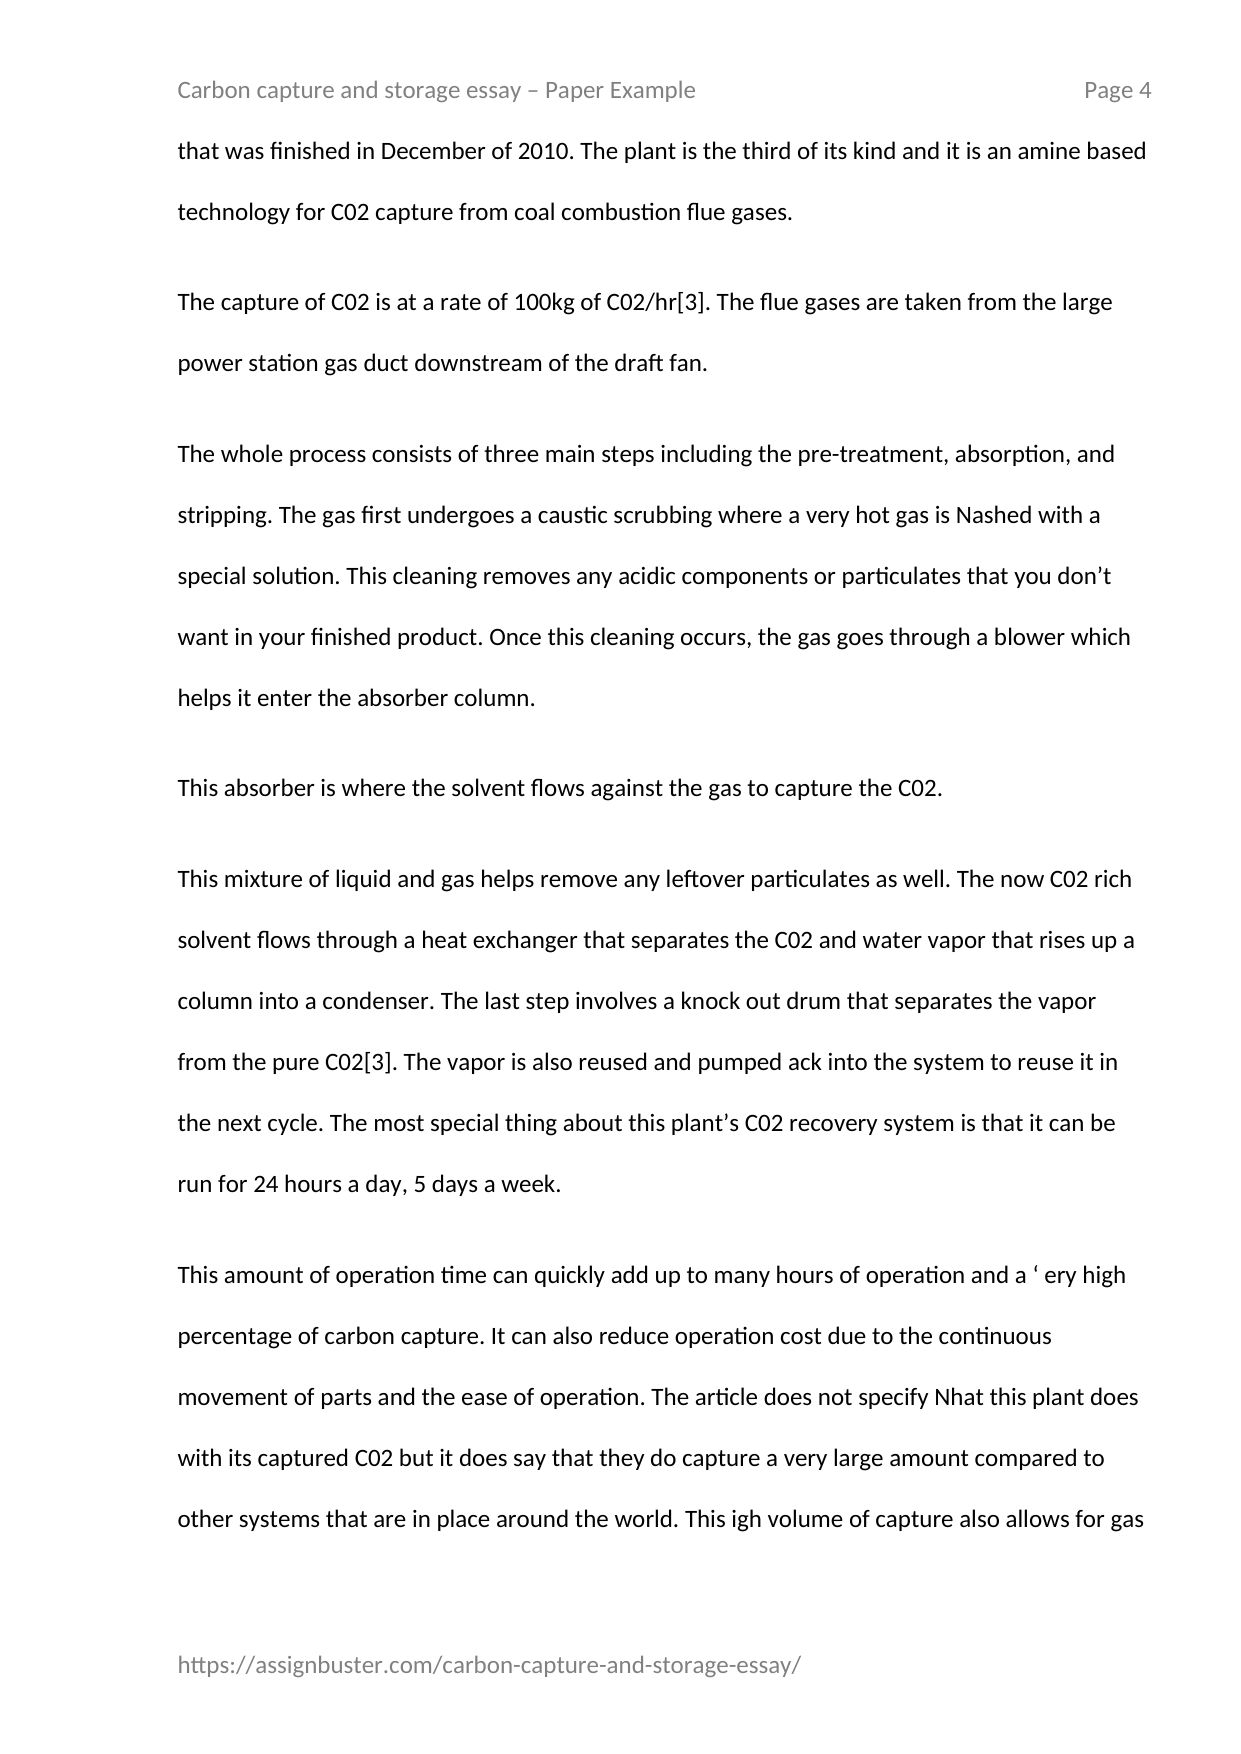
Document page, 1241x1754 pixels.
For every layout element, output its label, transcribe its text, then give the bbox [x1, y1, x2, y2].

text This absorber is where the solvent flows against the gas to capture the C02. [177, 773, 1152, 803]
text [177, 135, 1152, 226]
text The whole process consists of three main steps including the pre-treatment, absorption, and stripping. The gas first undergoes a caustic scrubbing where a very hot gas is Nashed with a special solution. This cleaning removes any acidic components or particulates that you don’t want in your finished product. Once this cleaning occurs, the gas goes through a blower which helps it enter the absorber column. [177, 438, 1152, 713]
text The capture of C02 is at a rate of 100kg of C02/hr[3]. The flue gases are taken from the large power station gas duct downstream of the draft fan. [177, 286, 1152, 378]
text This mixture of liquid and gas helps remove any leftover particulates as well. The now C02 rich solvent flows through a heat exchanger that separates the C02 and water vapor that rises up a column into a condenser. The last step involves a knock out drum that separates the vapor from the pure C02[3]. The vapor is also reused and pumped ack into the system to reuse it in the next cycle. The most special thing about this plant’s C02 recovery system is that it can be run for 24 hours a day, 5 days a week. [177, 863, 1152, 1199]
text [177, 1259, 1152, 1533]
